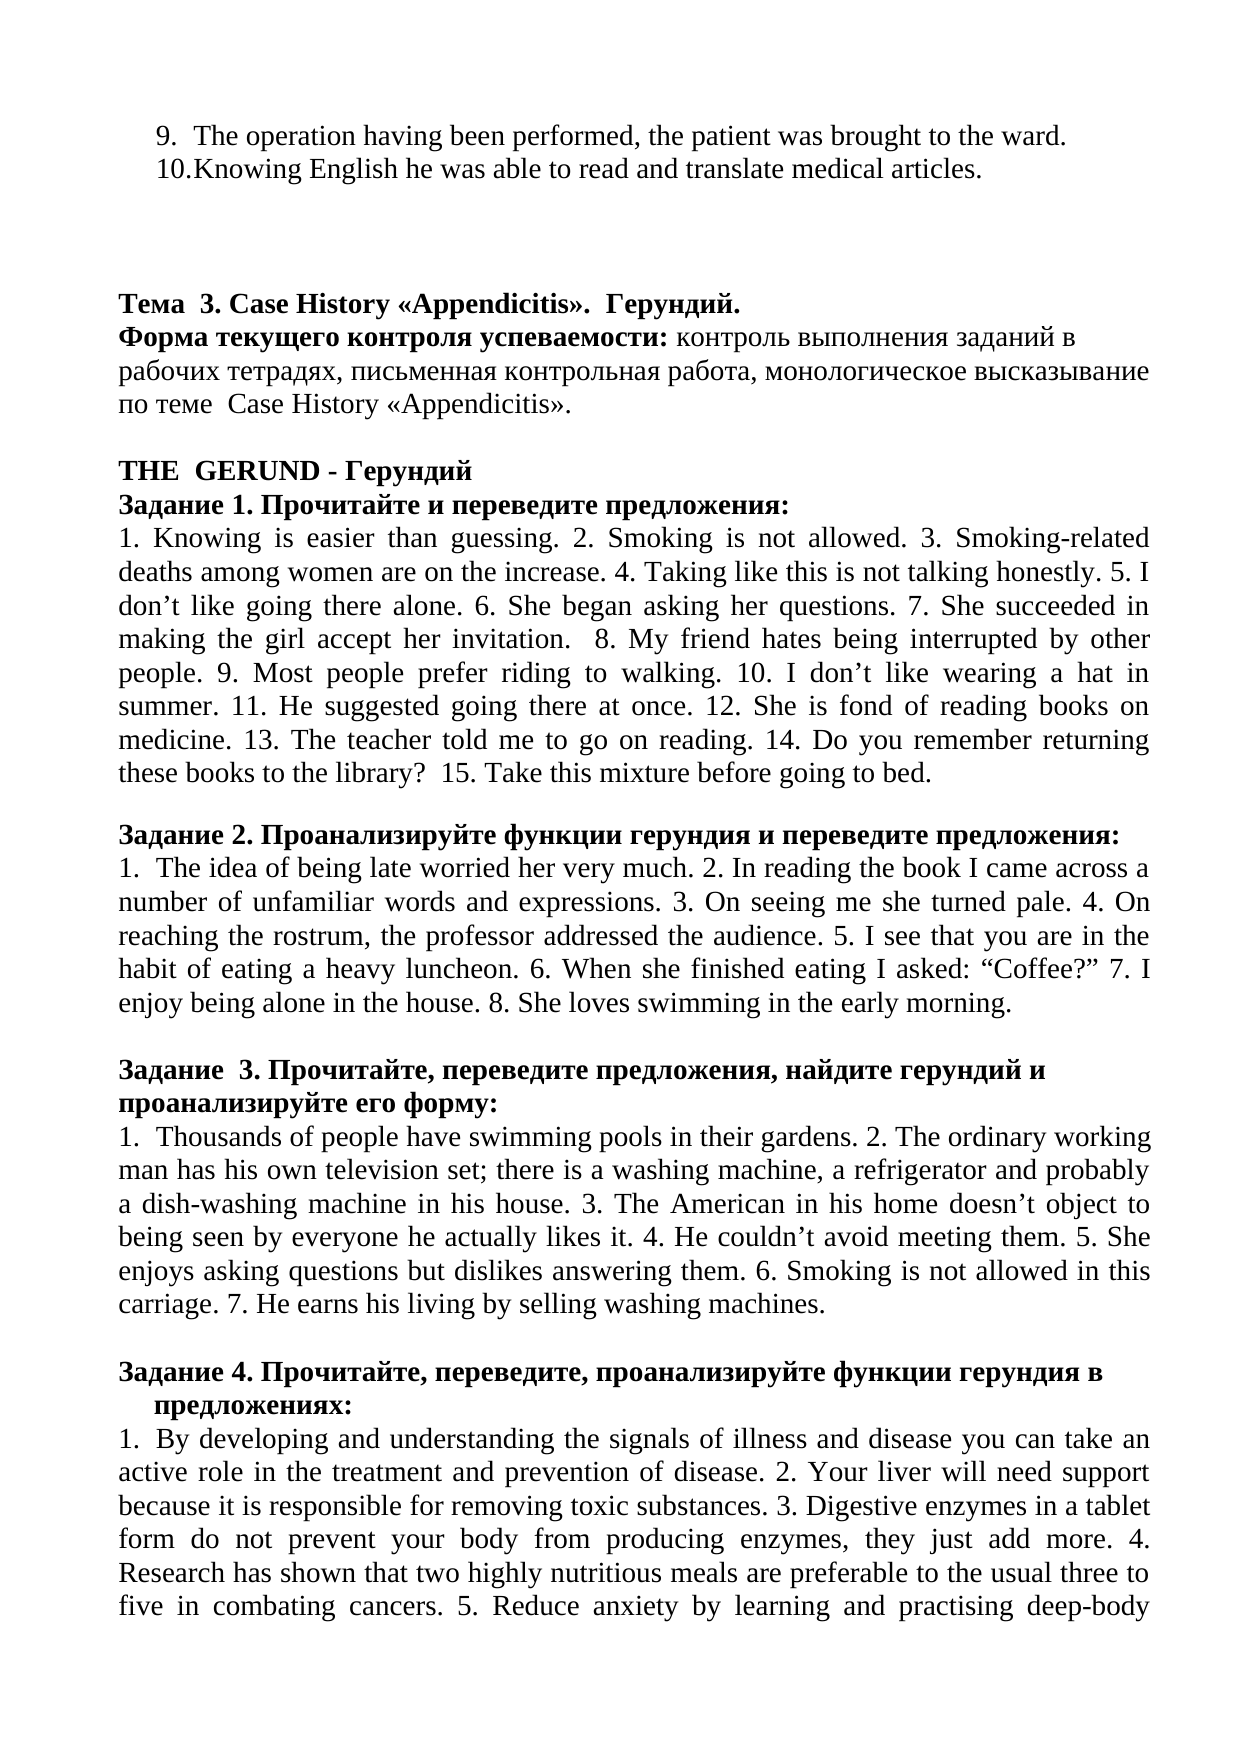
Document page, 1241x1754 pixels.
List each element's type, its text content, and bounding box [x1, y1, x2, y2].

list Thousands of people have swimming pools in their gardens. 2. The ordinary working man has his own television set; there is a washing machine, a refrigerator and probably a dish-washing machine in his house. 3. The American in his home doesn’t object to being seen by everyone he actually likes it. 4. He couldn’t avoid meeting them. 5. She enjoys asking questions but dislikes answering them. 6. Smoking is not allowed in this carriage. 7. He earns his living by selling washing machines. [118, 1119, 1152, 1320]
text 1. Knowing is easier than guessing. 2. Smoking is not allowed. 3. Smoking-related deaths among women are on the increase. 4. Taking like this is not talking honestly. 5. I don’t like going there alone. 6. She began asking her questions. 7. She succeeded in making the girl accept her invitation. 8. My friend hates being interrupted by other people. 9. Most people prefer riding to walking. 10. I don’t like wearing a hat in summer. 11. He suggested going there at once. 12. She is fond of reading books on medicine. 13. The teacher told me to go on reading. 14. Do you remember returning these books to the library? 15. Take this mixture before going to bed. [118, 521, 1152, 789]
text Форма текущего контроля успеваемости: контроль выполнения заданий в рабочих тетрадях, письменная контрольная работа, монологическое высказывание по теме Case History «Appendicitis». [118, 319, 1152, 420]
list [118, 1421, 1152, 1622]
list The idea of being late worried her very much. 2. In reading the book I came across a number of unfamiliar words and expressions. 3. On seeing me she turned pale. 4. On reaching the rostrum, the professor addressed the audience. 5. I see that you are in the habit of eating a heavy luncheon. 6. When she finished eating I asked: “Coffee?” 7. I enjoy being alone in the house. 8. She loves swimming in the early morning. [118, 851, 1152, 1018]
list Knowing English he was able to read and translate medical articles. [156, 152, 1152, 185]
text Задание 3. Прочитайте, переведите предложения, найдите герундий и проанализируйте его форму: [118, 1052, 1152, 1119]
text Задание 2. Проанализируйте функции герундия и переведите предложения: [118, 817, 1152, 851]
text Задание 4. Прочитайте, переведите, проанализируйте функции герундия в предложениях: [118, 1354, 1152, 1421]
list The operation having been performed, the patient was brought to the ward. [156, 118, 1152, 152]
text Задание 1. Прочитайте и переведите предложения: [118, 487, 1152, 521]
text Тема 3. Case History «Appendicitis». Герундий. [118, 286, 1152, 319]
text THE GERUND - Герундий [118, 453, 1152, 487]
